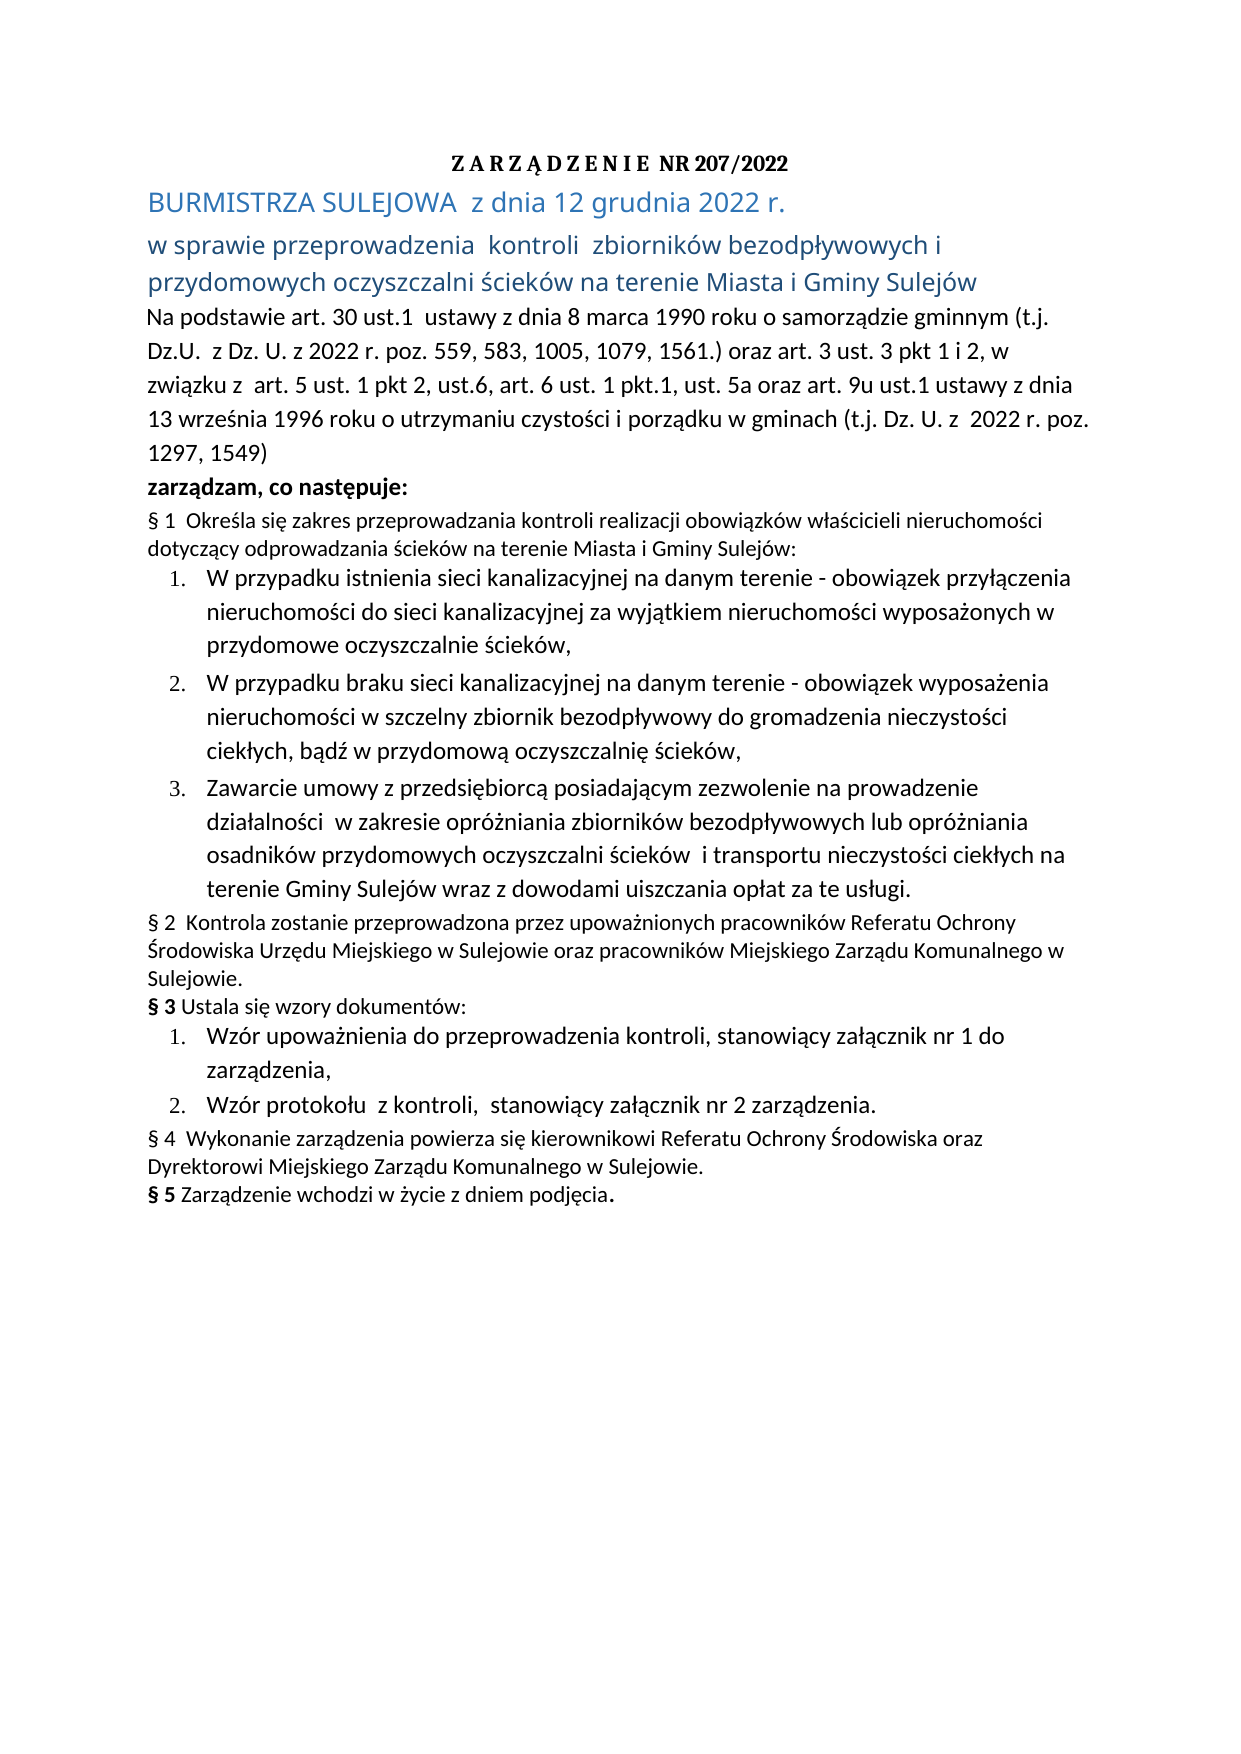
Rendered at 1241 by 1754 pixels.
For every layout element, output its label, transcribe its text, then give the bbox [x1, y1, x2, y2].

text § 1 Określa się zakres przeprowadzania kontroli realizacji obowiązków właścicieli nieruchomości dotyczący odprowadzania ścieków na terenie Miasta i Gminy Sulejów: [147, 506, 1093, 562]
subtitle w sprawie przeprowadzenia kontroli zbiorników bezodpływowych i przydomowych oczyszczalni ścieków na terenie Miasta i Gminy Sulejów [147, 228, 1093, 298]
list Wzór upoważnienia do przeprowadzenia kontroli, stanowiący załącznik nr 1 do zarządzenia, [169, 1020, 1093, 1085]
text § 5 Zarządzenie wchodzi w życie z dniem podjęcia. [147, 1180, 1093, 1208]
text § 2 Kontrola zostanie przeprowadzona przez upoważnionych pracowników Referatu Ochrony Środowiska Urzędu Miejskiego w Sulejowie oraz pracowników Miejskiego Zarządu Komunalnego w Sulejowie. [147, 908, 1093, 992]
text § 4 Wykonanie zarządzenia powierza się kierownikowi Referatu Ochrony Środowiska oraz Dyrektorowi Miejskiego Zarządu Komunalnego w Sulejowie. [147, 1124, 1093, 1180]
list Zawarcie umowy z przedsiębiorcą posiadającym zezwolenie na prowadzenie działalności w zakresie opróżniania zbiorników bezodpływowych lub opróżniania osadników przydomowych oczyszczalni ścieków i transportu nieczystości ciekłych na terenie Gminy Sulejów wraz z dowodami uiszczania opłat za te usługi. [169, 772, 1093, 904]
text zarządzam, co następuje: [147, 471, 1093, 502]
list W przypadku braku sieci kanalizacyjnej na danym terenie - obowiązek wyposażenia nieruchomości w szczelny zbiornik bezodpływowy do gromadzenia nieczystości ciekłych, bądź w przydomową oczyszczalnię ścieków, [169, 667, 1093, 765]
subtitle BURMISTRZA SULEJOWA z dnia 12 grudnia 2022 r. [147, 184, 1093, 221]
subtitle Z A R Z Ą D Z E N I E NR 207/2022 [147, 151, 1092, 177]
list W przypadku istnienia sieci kanalizacyjnej na danym terenie - obowiązek przyłączenia nieruchomości do sieci kanalizacyjnej za wyjątkiem nieruchomości wyposażonych w przydomowe oczyszczalnie ścieków, [169, 562, 1093, 660]
text § 3 Ustala się wzory dokumentów: [147, 992, 1093, 1020]
text Na podstawie art. 30 ust.1 ustawy z dnia 8 marca 1990 roku o samorządzie gminnym (t.j. Dz.U. z Dz. U. z 2022 r. poz. 559, 583, 1005, 1079, 1561.) oraz art. 3 ust. 3 pkt 1 i 2, w związku z art. 5 ust. 1 pkt 2, ust.6, art. 6 ust. 1 pkt.1, ust. 5a oraz art. 9u ust.1 ustawy z dnia 13 września 1996 roku o utrzymaniu czystości i porządku w gminach (t.j. Dz. U. z 2022 r. poz. 1297, 1549) [146, 301, 1093, 467]
list Wzór protokołu z kontroli, stanowiący załącznik nr 2 zarządzenia. [169, 1089, 1093, 1119]
